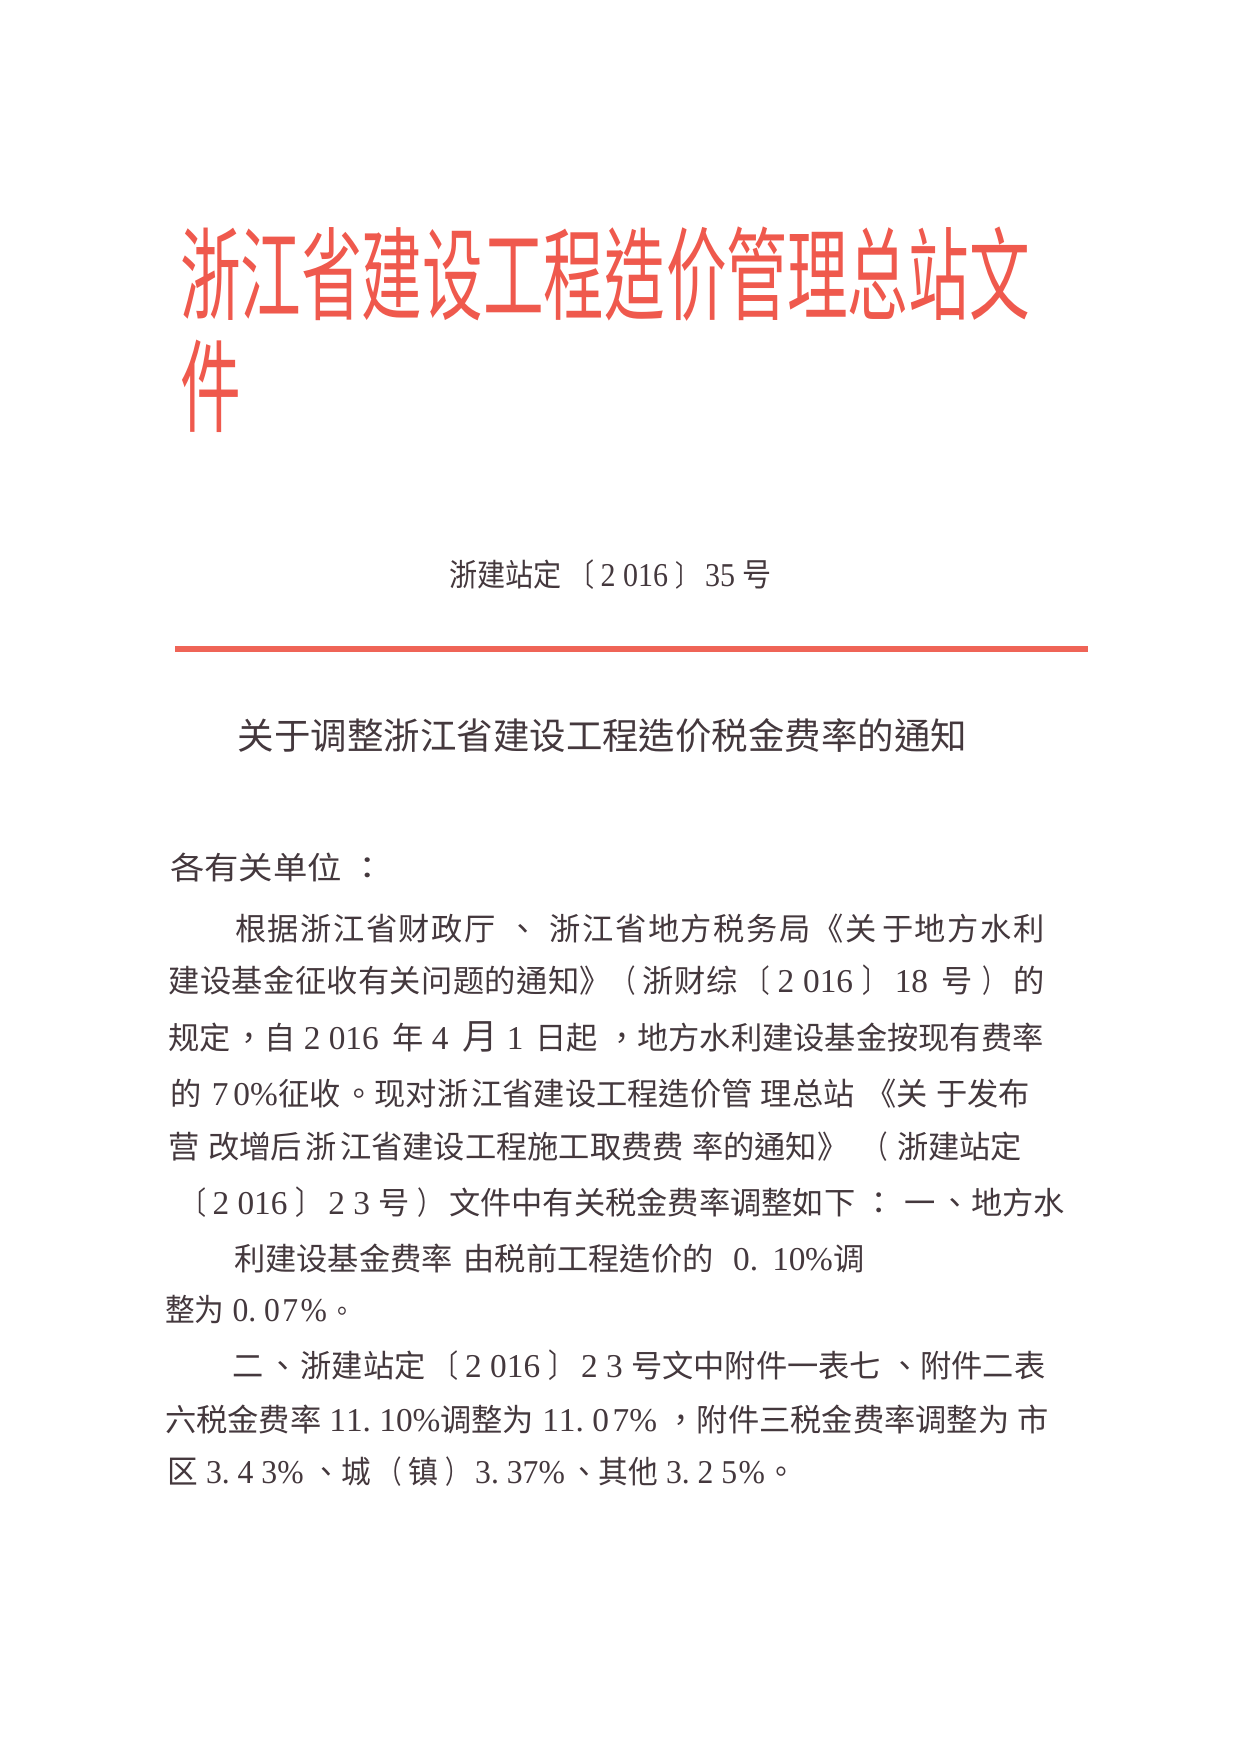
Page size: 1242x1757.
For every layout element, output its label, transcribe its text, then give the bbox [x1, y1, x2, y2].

text 的 70%征收。现对浙江省建设工程造价管 理总站 《关 于发布 营 改增后浙江省建设工程施工取费费 率的通知》 （ 浙建站定 [169, 1072, 1070, 1167]
text 区 3. 4 3% 、城 （ 镇 ） 3. 37%、其他 3. 2 5%。 [167, 1449, 1087, 1493]
text 浙建站定 〔 2 016 〕 35 号 [235, 552, 985, 596]
text 浙江省建设工程造价管理总站文件 [180, 224, 1087, 447]
text 根据浙江省财政厅 、 浙江省地方税务局《关于地方水利 建设基金征收有关问题的通知》（ 浙财综 〔 2 016 〕 18 号 ） 的 规定，自 2 016 年 4 月 1 日起 ，地方水利建设基金按现有费率 [168, 907, 1045, 1060]
text 〔 2 016 〕 2 3 号 ） 文件中有关税金费率调整如下 ： 一、地方水利建设基金费率 由税前工程造价的 0. 10%调 [181, 1180, 1070, 1279]
text 关于调整浙江省建设工程造价税金费率的通知 [235, 710, 969, 760]
text 六税金费率 11. 10%调整为 11. 07% ，附件三税金费率调整为 市 [165, 1398, 1087, 1441]
text 二、浙建站定 〔 2 016 〕 2 3 号文中附件一表七 、附件二表 [232, 1343, 1087, 1387]
text 整为 0. 07%。 [165, 1292, 1087, 1329]
text 各有关单位 ： [170, 846, 1087, 889]
